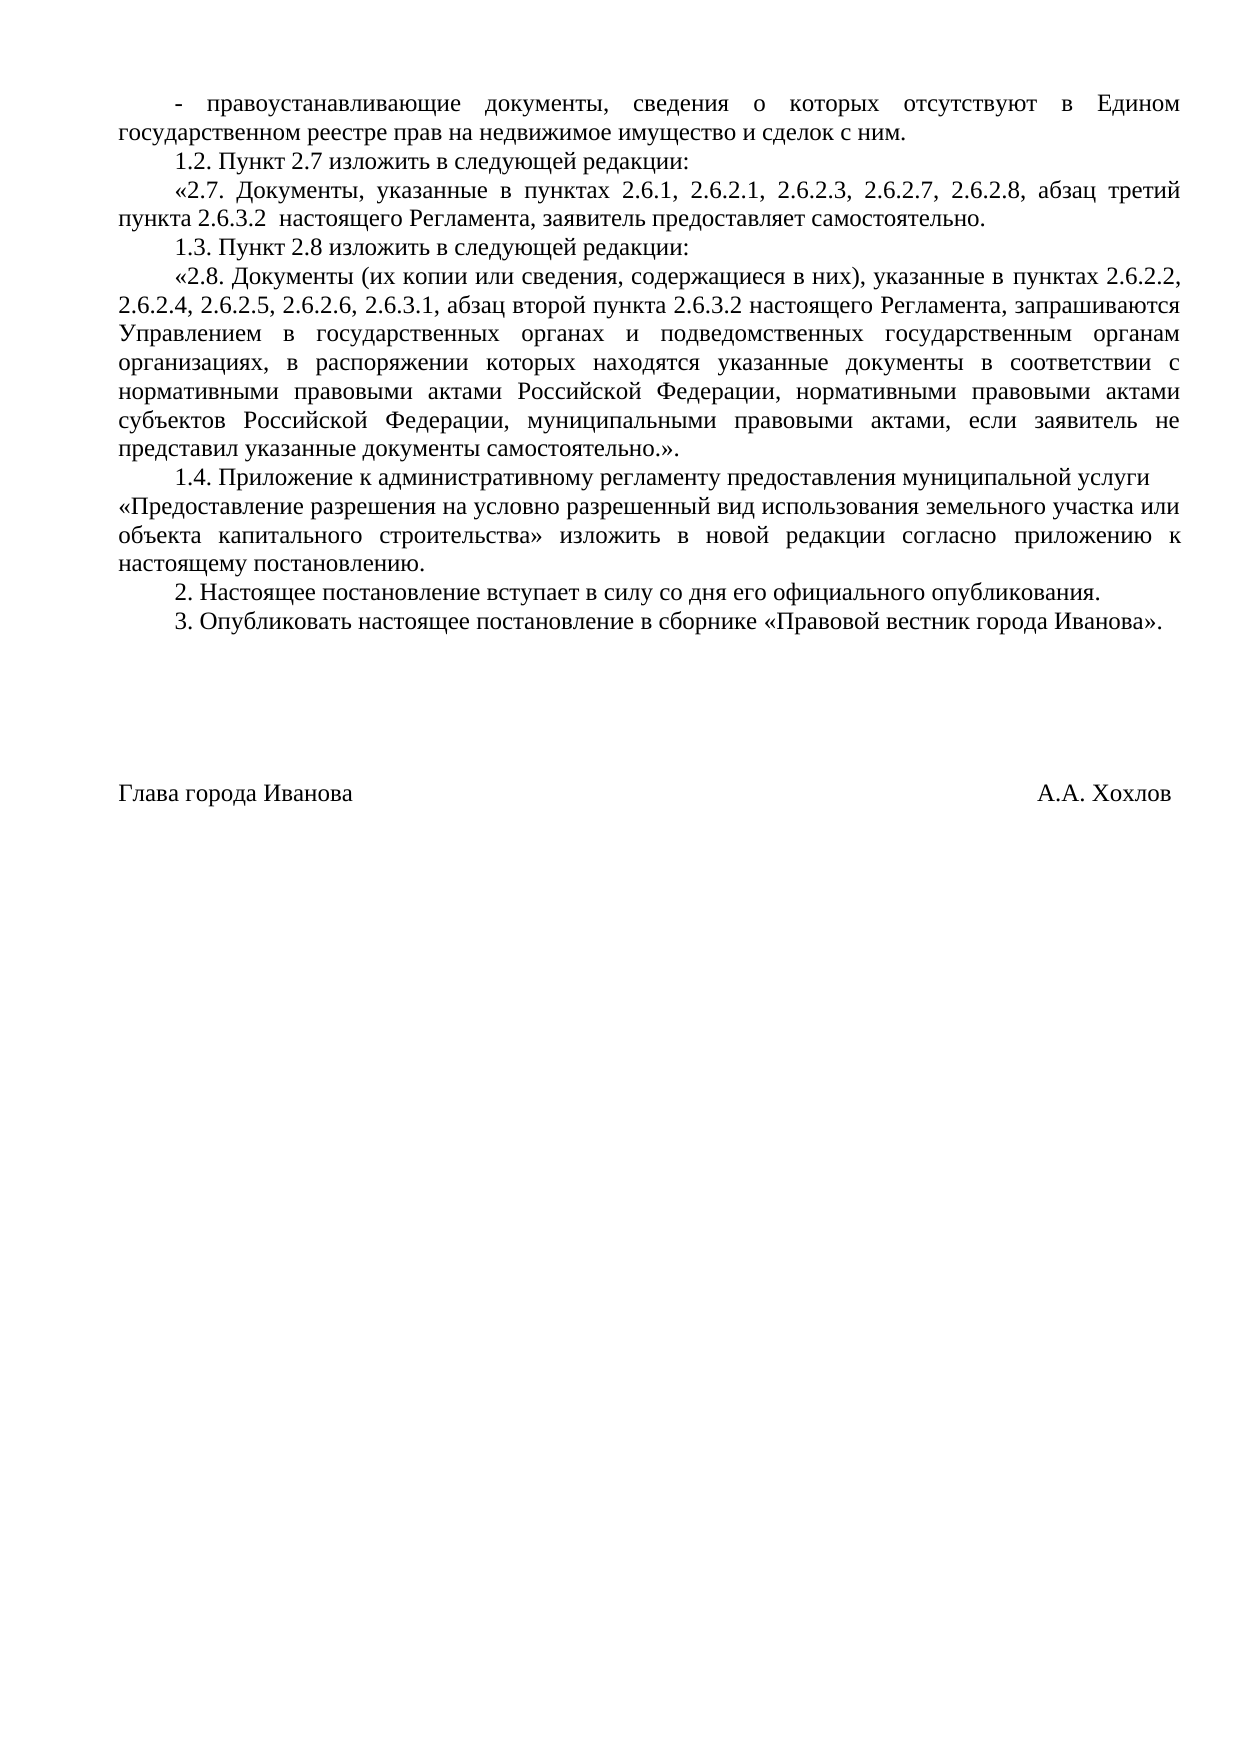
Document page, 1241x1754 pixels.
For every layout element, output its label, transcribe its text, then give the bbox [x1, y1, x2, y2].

text - правоустанавливающие документы, сведения о которых отсутствуют в Едином государственном реестре прав на недвижимое имущество и сделок с ним. [118, 88, 1181, 146]
text «2.7. Документы, указанные в пунктах 2.6.1, 2.6.2.1, 2.6.2.3, 2.6.2.7, 2.6.2.8, абзац третий пункта 2.6.3.2 настоящего Регламента, заявитель предоставляет самостоятельно. [118, 175, 1181, 232]
text 1.4. Приложение к административному регламенту предоставления муниципальной услуги [118, 462, 1181, 491]
text «Предоставление разрешения на условно разрешенный вид использования земельного участка или объекта капитального строительства» изложить в новой редакции согласно приложению к настоящему постановлению. [118, 491, 1181, 577]
text 2. Настоящее постановление вступает в силу со дня его официального опубликования. [118, 577, 1181, 606]
text 3. Опубликовать настоящее постановление в сборнике «Правовой вестник города Иванова». [118, 606, 1181, 635]
text Глава города Иванова А.А. Хохлов [118, 778, 1181, 807]
text «2.8. Документы (их копии или сведения, содержащиеся в них), указанные в пунктах 2.6.2.2, 2.6.2.4, 2.6.2.5, 2.6.2.6, 2.6.3.1, абзац второй пункта 2.6.3.2 настоящего Регламента, запрашиваются Управлением в государственных органах и подведомственных государственным органам организациях, в распоряжении которых находятся указанные документы в соответствии с нормативными правовыми актами Российской Федерации, нормативными правовыми актами субъектов Российской Федерации, муниципальными правовыми актами, если заявитель не представил указанные документы самостоятельно.». [118, 261, 1181, 462]
text 1.3. Пункт 2.8 изложить в следующей редакции: [118, 232, 1181, 261]
text 1.2. Пункт 2.7 изложить в следующей редакции: [118, 146, 1181, 175]
